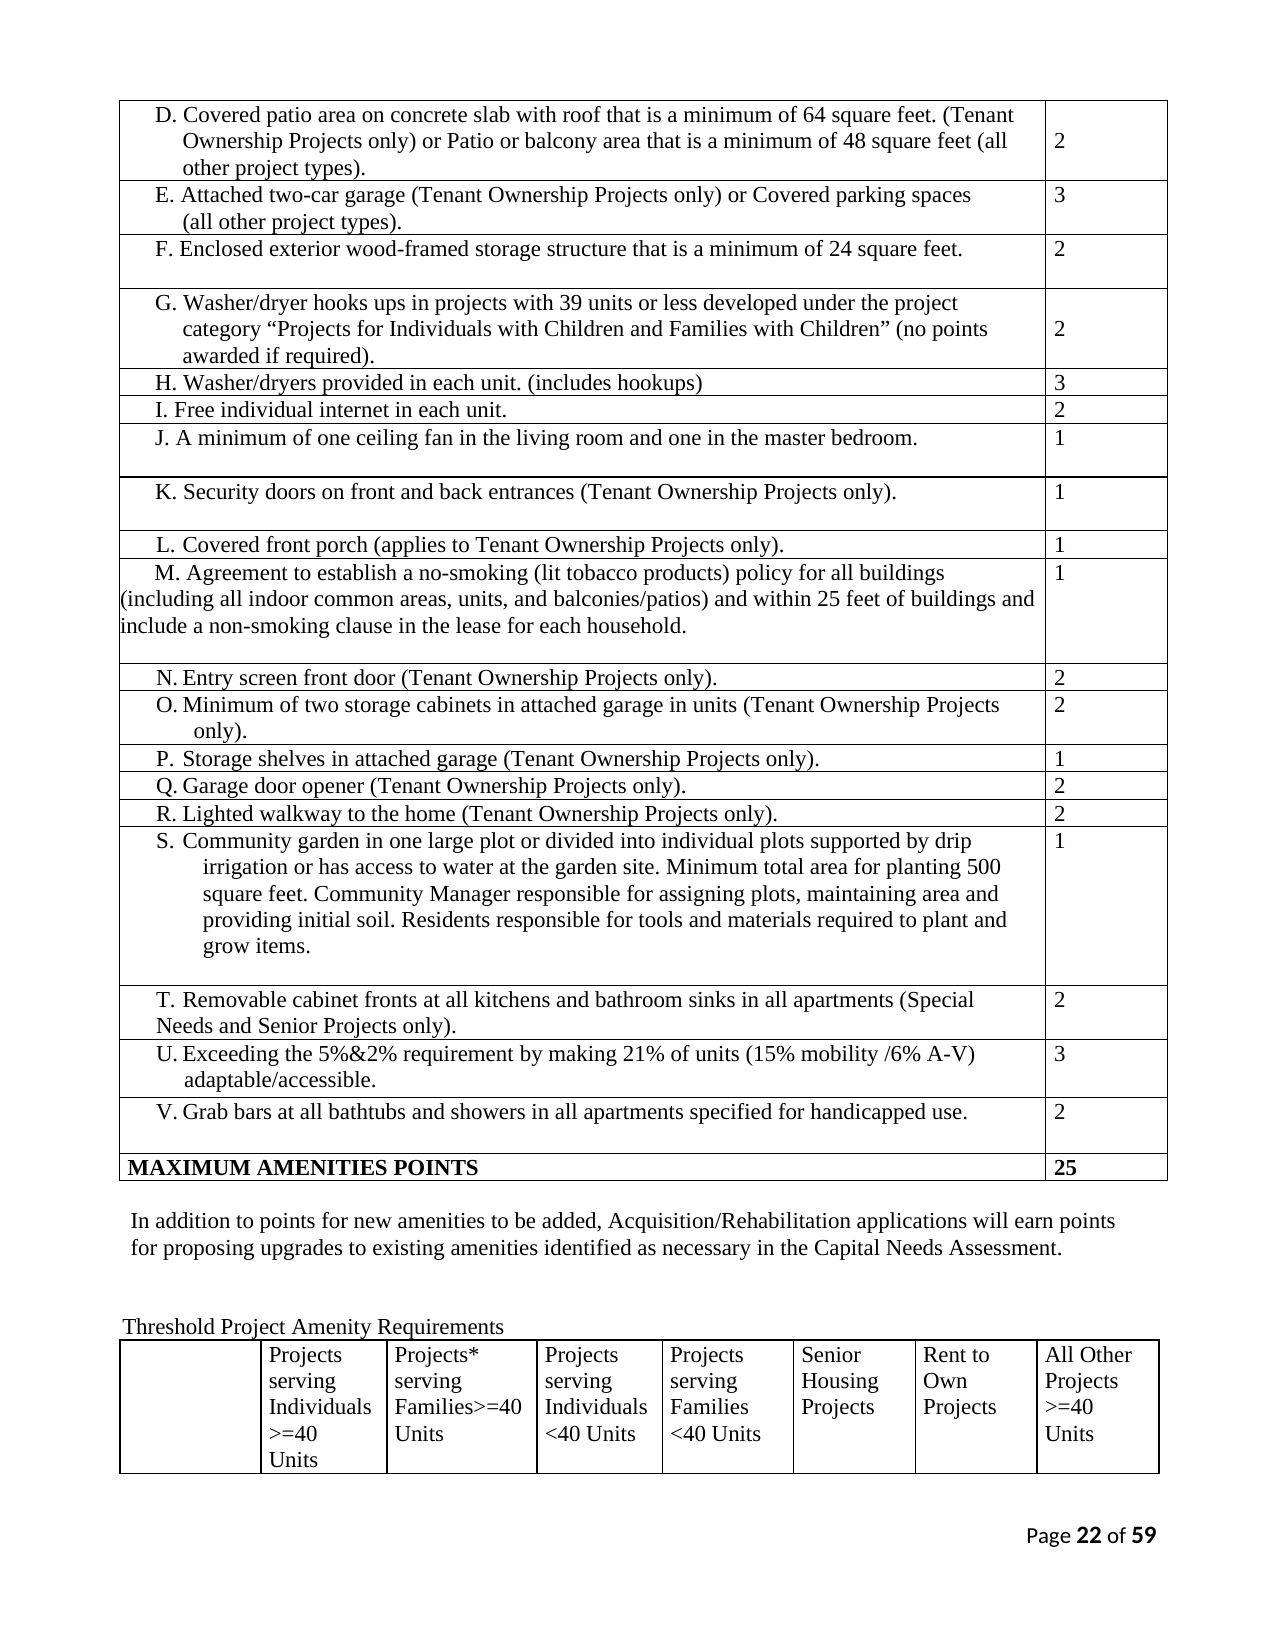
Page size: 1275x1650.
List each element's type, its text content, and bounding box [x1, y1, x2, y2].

table_cell J. A minimum of one ceiling fan in the living room and one in the master bedroom. [120, 424, 1045, 476]
table_cell D. Covered patio area on concrete slab with roof that is a minimum of 64 square feet. (Tenant Ownership Projects only) or Patio or balcony area that is a minimum of 48 square feet (all other project types). [120, 101, 1045, 180]
table_cell 1 [1046, 745, 1167, 771]
table_cell U. Exceeding the 5%&2% requirement by making 21% of units (15% mobility /6% A-V) adaptable/accessible. [120, 1040, 1045, 1097]
table_cell E. Attached two-car garage (Tenant Ownership Projects only) or Covered parking spaces (all other project types). [120, 181, 1045, 234]
table_cell 1 [1046, 531, 1167, 558]
table_cell 2 [1046, 396, 1167, 423]
table_header Projects serving Individuals <40 Units [538, 1341, 662, 1472]
table_header Projects serving Families <40 Units [663, 1341, 793, 1472]
table_header [121, 1341, 260, 1472]
table_cell L. Covered front porch (applies to Tenant Ownership Projects only). [120, 531, 1045, 558]
table_cell 2 [1046, 289, 1167, 368]
table_cell 2 [1046, 800, 1167, 826]
table_cell 2 [1046, 772, 1167, 798]
table_cell 2 [1046, 986, 1167, 1039]
table_header Projects serving Individuals >=40 Units [262, 1341, 386, 1472]
text Threshold Project Amenity Requirements [122, 1313, 1156, 1339]
table_cell O. Minimum of two storage cabinets in attached garage in units (Tenant Ownership Projects only). [120, 691, 1045, 744]
table_cell 3 [1046, 1040, 1167, 1097]
table_cell V. Grab bars at all bathtubs and showers in all apartments specified for handicapped use. [120, 1098, 1045, 1152]
table_cell 2 [1046, 101, 1167, 180]
text In addition to points for new amenities to be added, Acquisition/Rehabilitation applications will earn points for proposing upgrades to existing amenities identified as necessary in the Capital Needs Assessment. [130, 1208, 1144, 1260]
table_cell H. Washer/dryers provided in each unit. (includes hookups) [120, 369, 1045, 395]
table_cell T. Removable cabinet fronts at all kitchens and bathroom sinks in all apartments (Special Needs and Senior Projects only). [120, 986, 1045, 1039]
table_cell 1 [1046, 827, 1167, 985]
table_cell I. Free individual internet in each unit. [120, 396, 1045, 423]
table_cell 1 [1046, 559, 1167, 662]
table_cell F. Enclosed exterior wood-framed storage structure that is a minimum of 24 square feet. [120, 235, 1045, 288]
table_cell S. Community garden in one large plot or divided into individual plots supported by drip irrigation or has access to water at the garden site. Minimum total area for planting 500 square feet. Community Manager responsible for assigning plots, maintaining area and providing initial soil. Residents responsible for tools and materials required to plant and grow items. [120, 827, 1045, 985]
table_cell 25 [1046, 1154, 1167, 1180]
table_cell 3 [1046, 369, 1167, 395]
table_header Senior Housing Projects [794, 1341, 915, 1472]
table_cell G. Washer/dryer hooks ups in projects with 39 units or less developed under the project category “Projects for Individuals with Children and Families with Children” (no points awarded if required). [120, 289, 1045, 368]
table_cell 2 [1046, 691, 1167, 744]
table_cell R. Lighted walkway to the home (Tenant Ownership Projects only). [120, 800, 1045, 826]
table_cell 2 [1046, 235, 1167, 288]
table_cell 3 [1046, 181, 1167, 234]
table_cell 1 [1046, 478, 1167, 530]
table_header Projects* serving Families>=40 Units [388, 1341, 536, 1472]
table_cell N. Entry screen front door (Tenant Ownership Projects only). [120, 664, 1045, 690]
table_cell 2 [1046, 664, 1167, 690]
table_cell MAXIMUM AMENITIES POINTS [120, 1154, 1045, 1180]
table_cell M. Agreement to establish a no-smoking (lit tobacco products) policy for all buildings (including all indoor common areas, units, and balconies/patios) and within 25 feet of buildings and include a non-smoking clause in the lease for each household. [120, 559, 1045, 662]
table_cell Q. Garage door opener (Tenant Ownership Projects only). [120, 772, 1045, 798]
table_cell K. Security doors on front and back entrances (Tenant Ownership Projects only). [120, 478, 1045, 530]
table_header Rent to Own Projects [916, 1341, 1036, 1472]
table_cell 2 [1046, 1098, 1167, 1152]
table_header All Other Projects >=40 Units [1038, 1341, 1158, 1472]
table_cell 1 [1046, 424, 1167, 476]
table_cell P. Storage shelves in attached garage (Tenant Ownership Projects only). [120, 745, 1045, 771]
